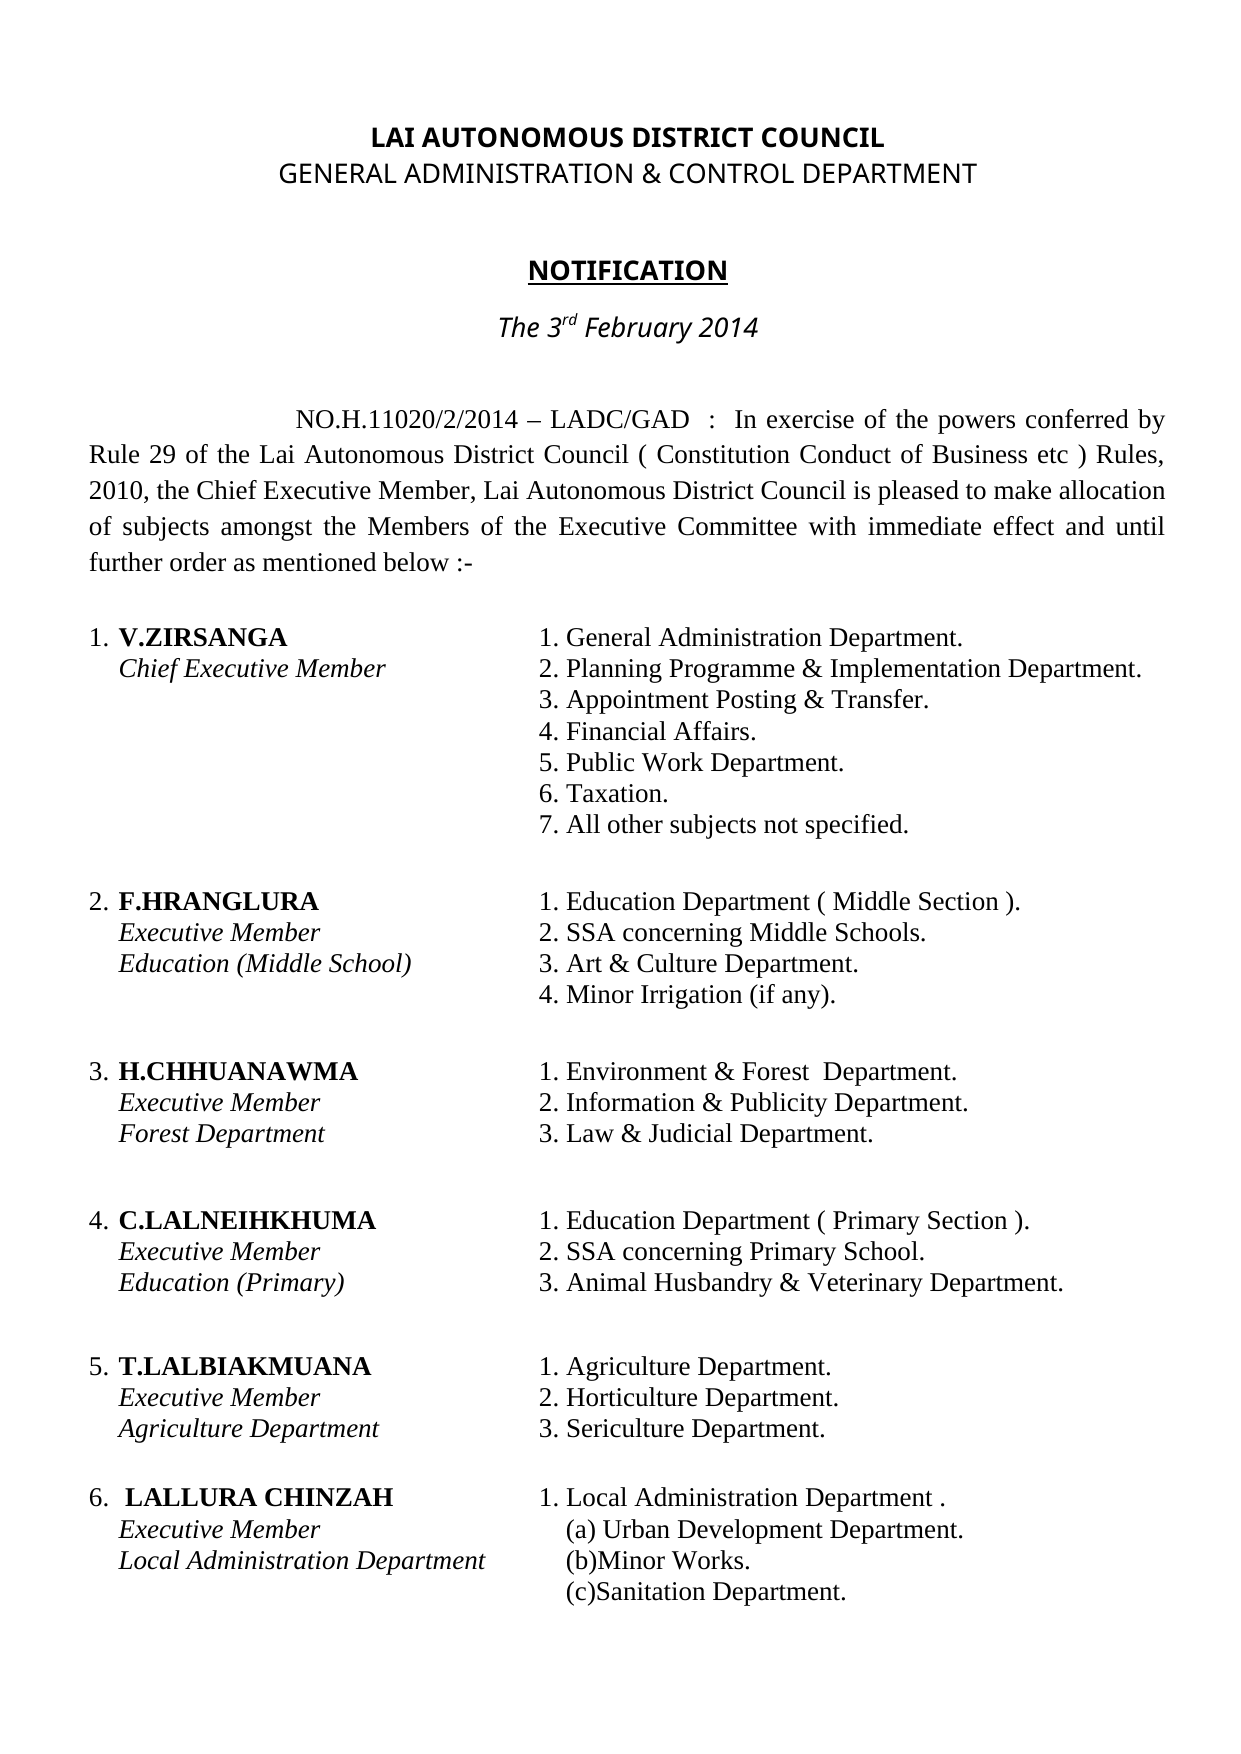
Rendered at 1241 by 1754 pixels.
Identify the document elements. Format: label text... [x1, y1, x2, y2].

text GENERAL ADMINISTRATION & CONTROL DEPARTMENT [89, 155, 1167, 192]
list LALLURA CHINZAH 1. Local Administration Department . [89, 1482, 1167, 1513]
text 3. Appointment Posting & Transfer. [539, 683, 1167, 714]
text Chief Executive Member 2. Planning Programme & Implementation Department. [89, 652, 1167, 683]
text Executive Member 2. Horticulture Department. [118, 1381, 1167, 1412]
list T.LALBIAKMUANA 1. Agriculture Department. [89, 1350, 1167, 1381]
text 4. Minor Irrigation (if any). [89, 978, 1167, 1009]
text Executive Member (a) Urban Development Department. [118, 1513, 1167, 1544]
text 5. Public Work Department. [539, 746, 1167, 777]
text 6. Taxation. [539, 777, 1167, 808]
text Executive Member 2. SSA concerning Middle Schools. [89, 916, 1167, 947]
text 7. All other subjects not specified. [539, 808, 1167, 839]
text Education (Primary) 3. Animal Husbandry & Veterinary Department. [118, 1267, 1167, 1298]
text NOTIFICATION [89, 251, 1167, 288]
text The 3rd February 2014 [89, 308, 1167, 345]
list H.CHHUANAWMA 1. Environment & Forest Department. [89, 1055, 1167, 1086]
text Executive Member 2. SSA concerning Primary School. [118, 1235, 1167, 1267]
text Forest Department 3. Law & Judicial Department. [89, 1117, 1167, 1148]
text Agriculture Department 3. Sericulture Department. [118, 1412, 1167, 1443]
subtitle NO.H.11020/2/2014 – LADC/GAD : In exercise of the powers conferred by Rule 29 of the Lai Autonomous District Council ( Constitution Conduct of Business etc ) Rules, 2010, the Chief Executive Member, Lai Autonomous District Council is pleased to make allocation of subjects amongst the Members of the Executive Committee with immediate effect and until further order as mentioned below :- [89, 403, 1167, 577]
list F.HRANGLURA 1. Education Department ( Middle Section ). [89, 885, 1167, 916]
text (c)Sanitation Department. [118, 1575, 1167, 1606]
text 4. Financial Affairs. [539, 714, 1167, 746]
text Education (Middle School) 3. Art & Culture Department. [89, 947, 1167, 978]
text Executive Member 2. Information & Publicity Department. [118, 1086, 1167, 1117]
list V.ZIRSANGA 1. General Administration Department. [89, 621, 1167, 652]
text LAI AUTONOMOUS DISTRICT COUNCIL [89, 118, 1167, 155]
list C.LALNEIHKHUMA 1. Education Department ( Primary Section ). [89, 1204, 1167, 1235]
text Local Administration Department (b)Minor Works. [118, 1544, 1167, 1575]
